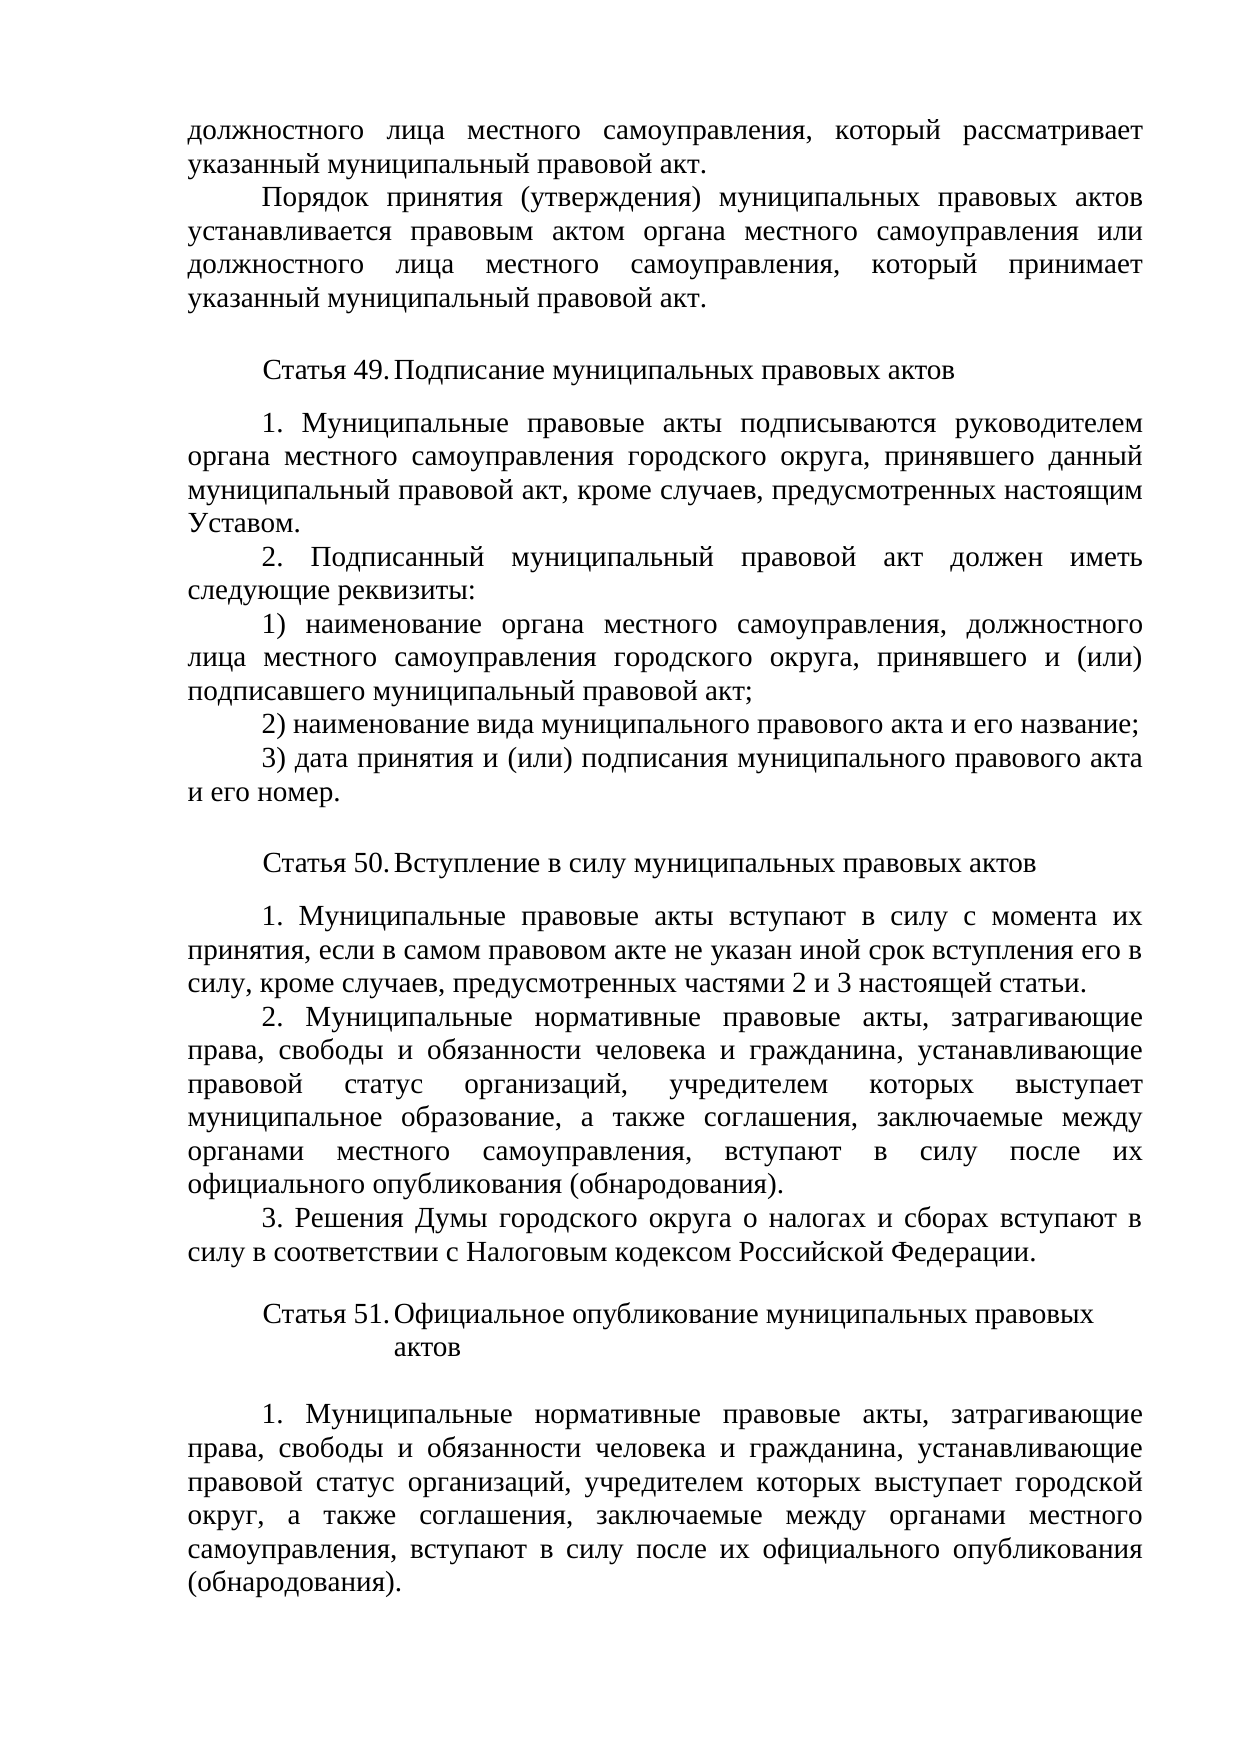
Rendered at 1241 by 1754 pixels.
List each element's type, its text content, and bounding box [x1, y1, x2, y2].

subtitle Статья 51. Официальное опубликование муниципальных правовых актов [262, 1296, 1144, 1363]
subtitle Статья 50. Вступление в силу муниципальных правовых актов [262, 846, 1144, 879]
text Порядок принятия (утверждения) муниципальных правовых актов устанавливается правовым актом органа местного самоуправления или должностного лица местного самоуправления, который принимает указанный муниципальный правовой акт. [187, 179, 1144, 314]
text 3) дата принятия и (или) подписания муниципального правового акта и его номер. [187, 740, 1144, 807]
text 1) наименование органа местного самоуправления, должностного лица местного самоуправления городского округа, принявшего и (или) подписавшего муниципальный правовой акт; [187, 606, 1144, 707]
text 2. Подписанный муниципальный правовой акт должен иметь следующие реквизиты: [187, 539, 1144, 606]
text 1. Муниципальные правовые акты подписываются руководителем органа местного самоуправления городского округа, принявшего данный муниципальный правовой акт, кроме случаев, предусмотренных настоящим Уставом. [187, 405, 1144, 539]
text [187, 112, 1144, 179]
text 2) наименование вида муниципального правового акта и его название; [187, 707, 1144, 740]
text 2. Муниципальные нормативные правовые акты, затрагивающие права, свободы и обязанности человека и гражданина, устанавливающие правовой статус организаций, учредителем которых выступает муниципальное образование, а также соглашения, заключаемые между органами местного самоуправления, вступают в силу после их официального опубликования (обнародования). [187, 999, 1144, 1200]
text 3. Решения Думы городского округа о налогах и сборах вступают в силу в соответствии с Налоговым кодексом Российской Федерации. [187, 1200, 1144, 1267]
text 1. Муниципальные нормативные правовые акты, затрагивающие права, свободы и обязанности человека и гражданина, устанавливающие правовой статус организаций, учредителем которых выступает городской округ, а также соглашения, заключаемые между органами местного самоуправления, вступают в силу после их официального опубликования (обнародования). [187, 1397, 1144, 1598]
text 1. Муниципальные правовые акты вступают в силу с момента их принятия, если в самом правовом акте не указан иной срок вступления его в силу, кроме случаев, предусмотренных частями 2 и 3 настоящей статьи. [187, 898, 1144, 999]
subtitle Статья 49. Подписание муниципальных правовых актов [262, 352, 1144, 386]
